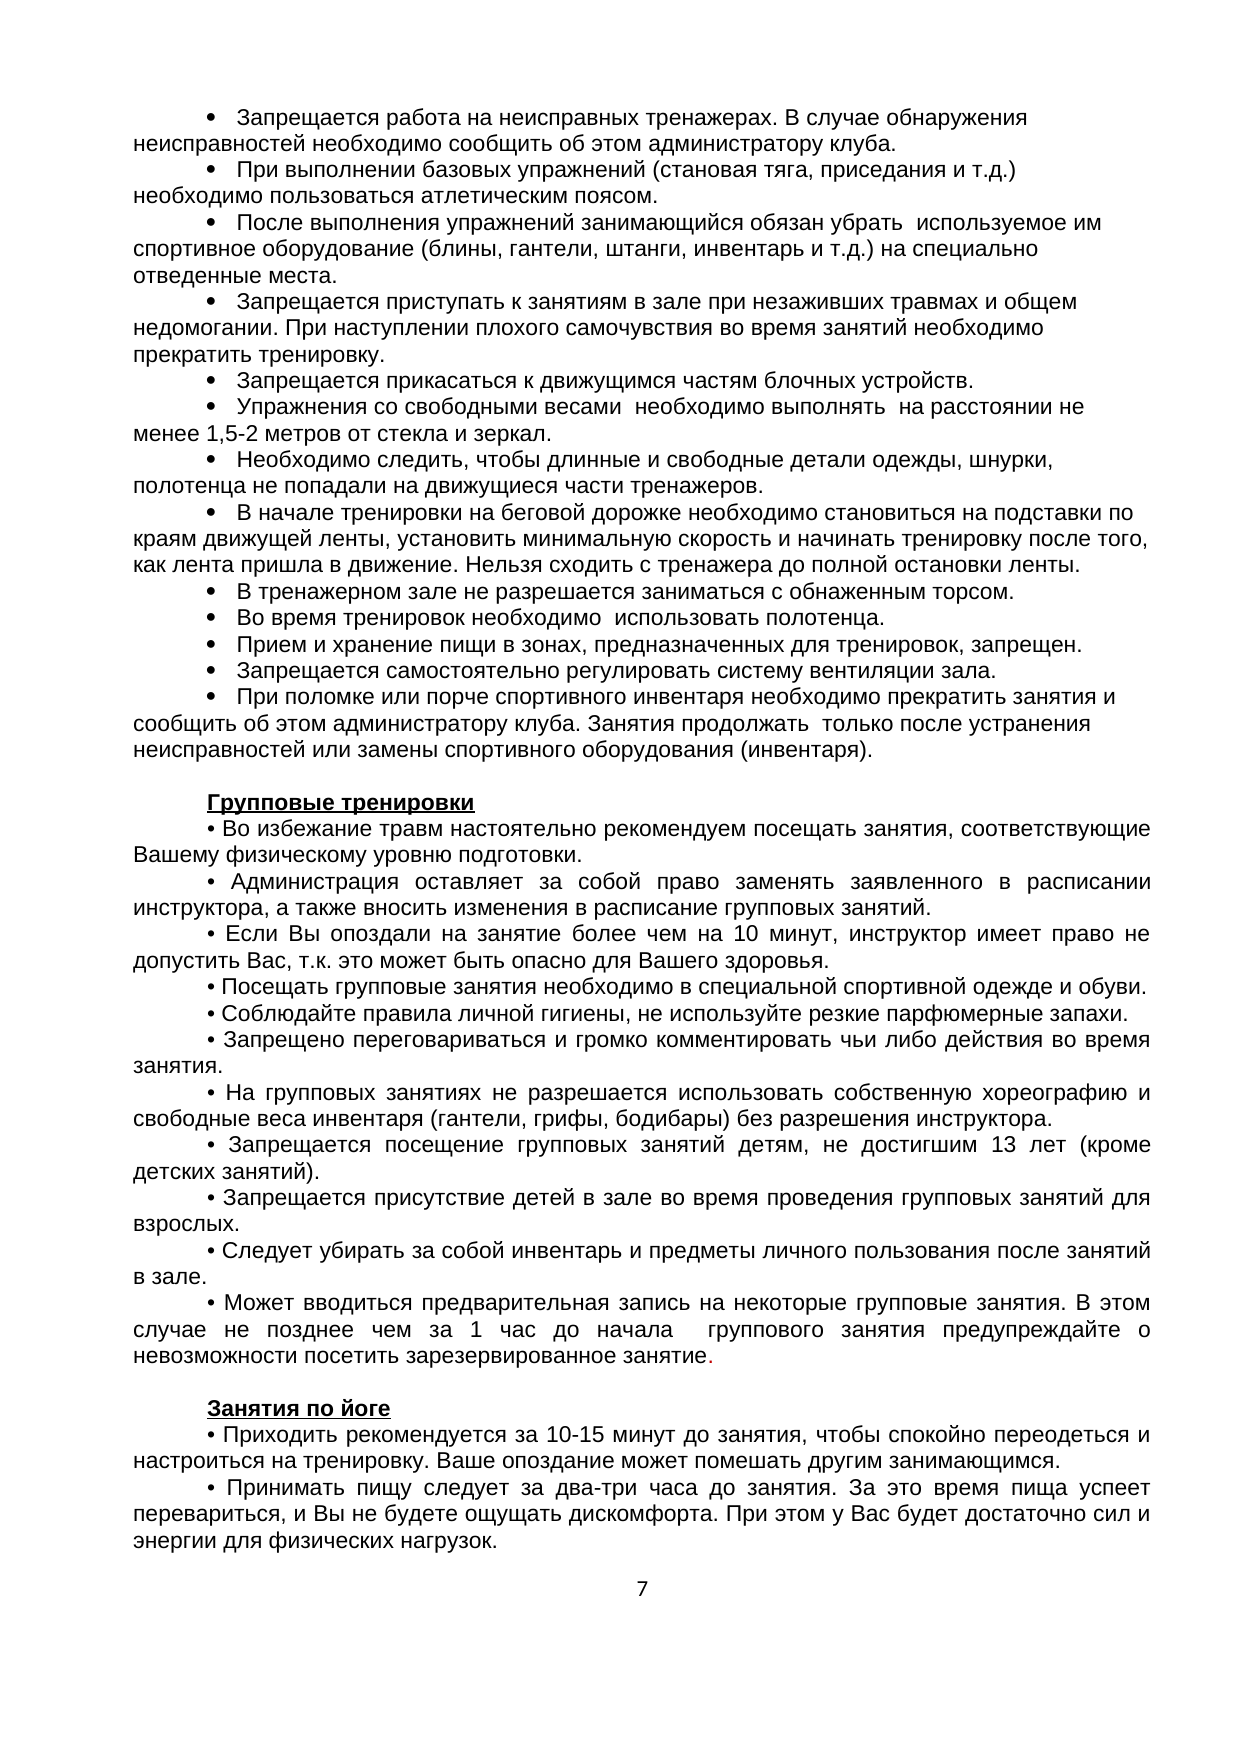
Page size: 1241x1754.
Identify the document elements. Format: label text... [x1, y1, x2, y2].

list В начале тренировки на беговой дорожке необходимо становиться на подставки по краям движущей ленты, установить минимальную скорость и начинать тренировку после того, как лента пришла в движение. Нельзя сходить с тренажера до полной остановки ленты. [133, 499, 1152, 578]
list В тренажерном зале не разрешается заниматься с обнаженным торсом. [133, 578, 1152, 604]
list Запрещается самостоятельно регулировать систему вентиляции зала. [133, 657, 1152, 683]
text • Во избежание травм настоятельно рекомендуем посещать занятия, соответствующие Вашему физическому уровню подготовки. [133, 815, 1152, 868]
text Занятия по йоге [133, 1395, 1152, 1421]
list Запрещается приступать к занятиям в зале при незаживших травмах и общем недомогании. При наступлении плохого самочувствия во время занятий необходимо прекратить тренировку. [133, 288, 1152, 367]
text Групповые тренировки [133, 789, 1152, 815]
list Прием и хранение пищи в зонах, предназначенных для тренировок, запрещен. [133, 631, 1152, 657]
list При поломке или порче спортивного инвентаря необходимо прекратить занятия и сообщить об этом администратору клуба. Занятия продолжать только после устранения неисправностей или замены спортивного оборудования (инвентаря). [133, 683, 1152, 762]
text • Следует убирать за собой инвентарь и предметы личного пользования после занятий в зале. [133, 1237, 1152, 1289]
list Необходимо следить, чтобы длинные и свободные детали одежды, шнурки, полотенца не попадали на движущиеся части тренажеров. [133, 446, 1152, 499]
text • Может вводиться предварительная запись на некоторые групповые занятия. В этом случае не позднее чем за 1 час до начала группового занятия предупреждайте о невозможности посетить зарезервированное занятие. [133, 1289, 1152, 1368]
list Во время тренировок необходимо использовать полотенца. [133, 604, 1152, 631]
list После выполнения упражнений занимающийся обязан убрать используемое им спортивное оборудование (блины, гантели, штанги, инвентарь и т.д.) на специально отведенные места. [133, 209, 1152, 288]
list Упражнения со свободными весами необходимо выполнять на расстоянии не менее 1,5-2 метров от стекла и зеркал. [133, 393, 1152, 446]
text • Принимать пищу следует за два-три часа до занятия. За это время пища успеет перевариться, и Вы не будете ощущать дискомфорта. При этом у Вас будет достаточно сил и энергии для физических нагрузок. [133, 1474, 1152, 1553]
text • Приходить рекомендуется за 10-15 минут до занятия, чтобы спокойно переодеться и настроиться на тренировку. Ваше опоздание может помешать другим занимающимся. [133, 1421, 1152, 1474]
text • Если Вы опоздали на занятие более чем на 10 минут, инструктор имеет право не допустить Вас, т.к. это может быть опасно для Вашего здоровья. [133, 920, 1152, 973]
text • Администрация оставляет за собой право заменять заявленного в расписании инструктора, а также вносить изменения в расписание групповых занятий. [133, 868, 1152, 920]
list Запрещается прикасаться к движущимся частям блочных устройств. [133, 367, 1152, 393]
text • Запрещается присутствие детей в зале во время проведения групповых занятий для взрослых. [133, 1184, 1152, 1237]
text • Запрещено переговариваться и громко комментировать чьи либо действия во время занятия. [133, 1026, 1152, 1078]
list Запрещается работа на неисправных тренажерах. В случае обнаружения неисправностей необходимо сообщить об этом администратору клуба. [133, 103, 1152, 156]
list При выполнении базовых упражнений (становая тяга, приседания и т.д.) необходимо пользоваться атлетическим поясом. [133, 156, 1152, 209]
text • Соблюдайте правила личной гигиены, не используйте резкие парфюмерные запахи. [133, 999, 1152, 1026]
text • Посещать групповые занятия необходимо в специальной спортивной одежде и обуви. [133, 973, 1152, 999]
text • Запрещается посещение групповых занятий детям, не достигшим 13 лет (кроме детских занятий). [133, 1131, 1152, 1184]
text • На групповых занятиях не разрешается использовать собственную хореографию и свободные веса инвентаря (гантели, грифы, бодибары) без разрешения инструктора. [133, 1078, 1152, 1131]
